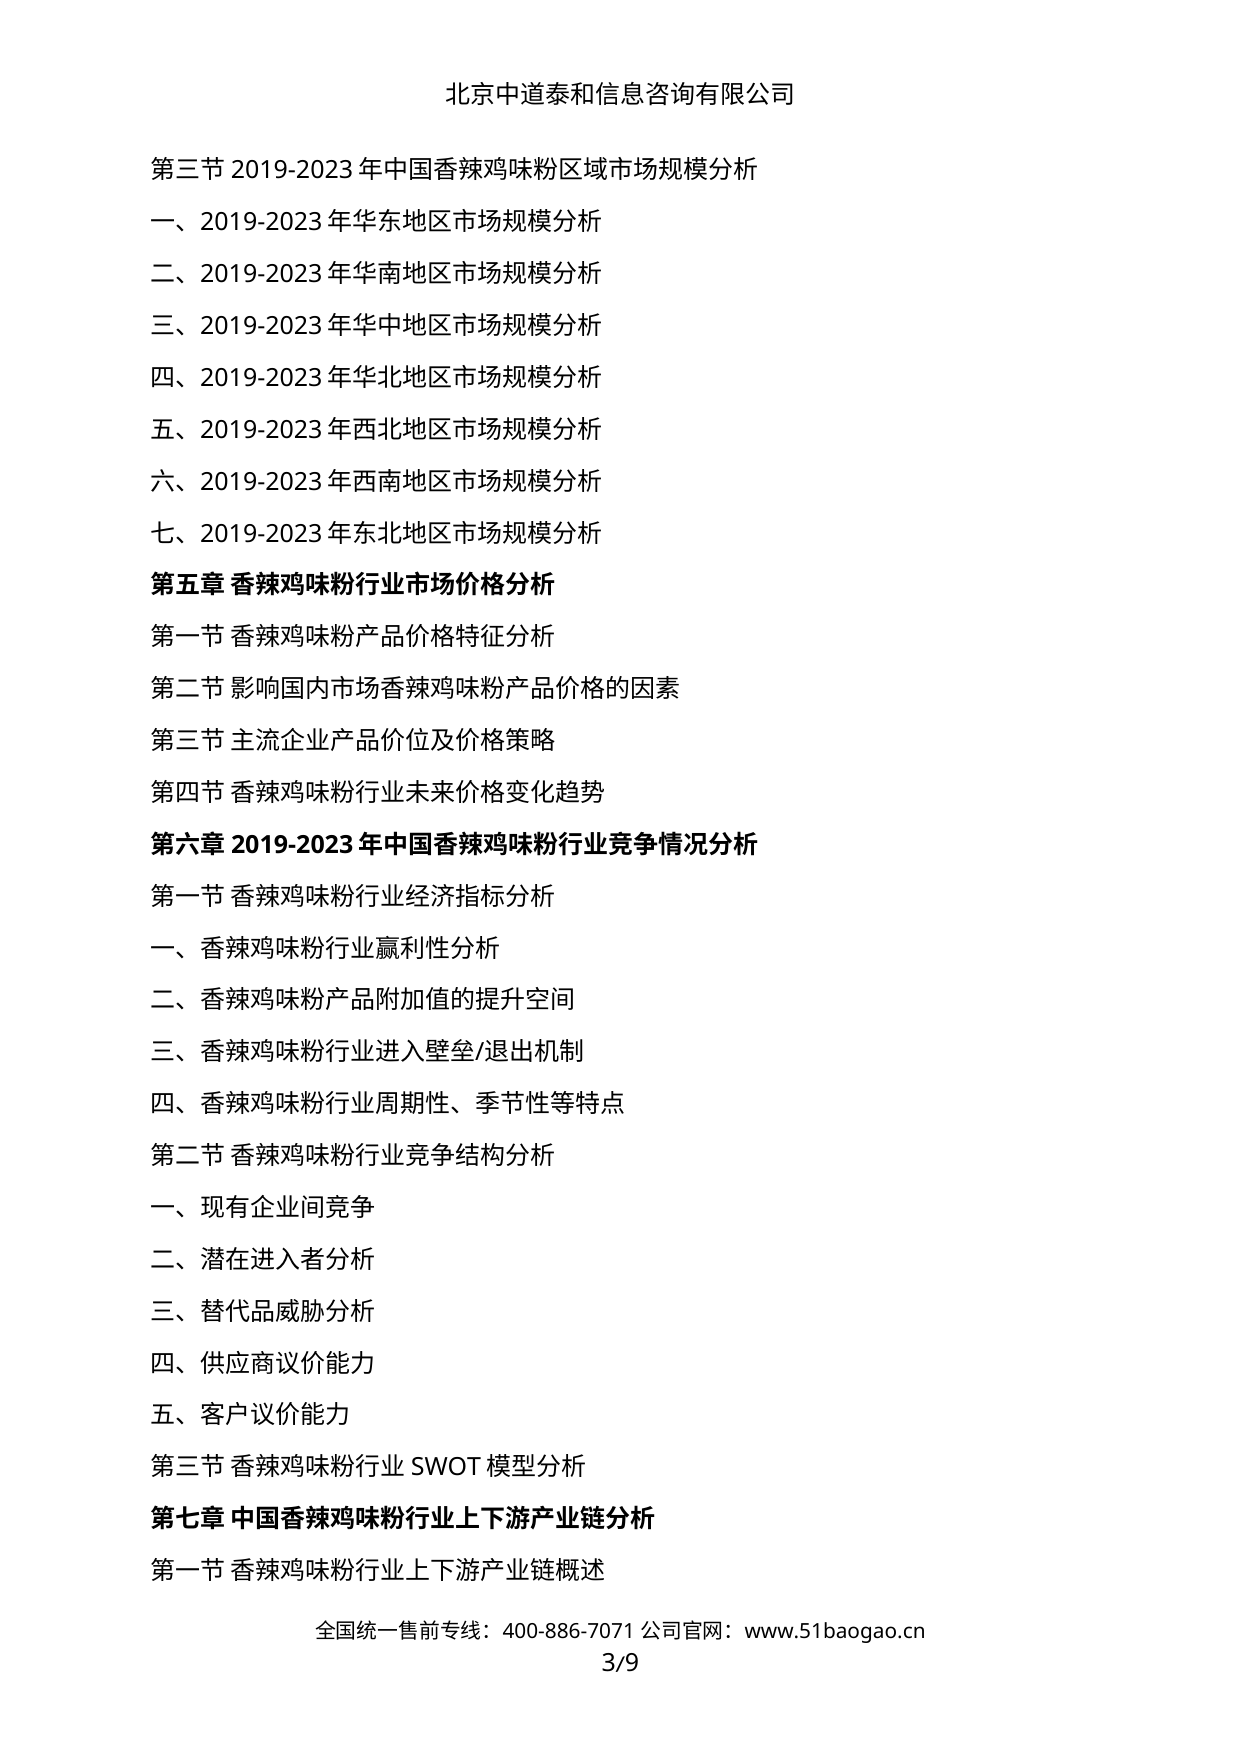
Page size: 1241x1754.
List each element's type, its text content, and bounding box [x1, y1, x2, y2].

text 四、香辣鸡味粉行业周期性、季节性等特点 [150, 1084, 1090, 1120]
text 三、香辣鸡味粉行业进入壁垒/退出机制 [150, 1032, 1090, 1068]
text 一、2019-2023年华东地区市场规模分析 [150, 202, 1090, 238]
text 二、香辣鸡味粉产品附加值的提升空间 [150, 980, 1090, 1016]
text 第五章 香辣鸡味粉行业市场价格分析 [150, 565, 1090, 601]
text 四、2019-2023年华北地区市场规模分析 [150, 357, 1090, 394]
text 五、客户议价能力 [150, 1395, 1090, 1431]
text 一、现有企业间竞争 [150, 1187, 1090, 1224]
text 第三节 主流企业产品价位及价格策略 [150, 721, 1090, 757]
text 第四节 香辣鸡味粉行业未来价格变化趋势 [150, 772, 1090, 809]
text 第二节 香辣鸡味粉行业竞争结构分析 [150, 1136, 1090, 1172]
text 第一节 香辣鸡味粉行业经济指标分析 [150, 876, 1090, 912]
text 七、2019-2023年东北地区市场规模分析 [150, 513, 1090, 549]
text 第一节 香辣鸡味粉产品价格特征分析 [150, 617, 1090, 653]
text 第三节 2019-2023年中国香辣鸡味粉区域市场规模分析 [150, 150, 1090, 186]
text 第三节 香辣鸡味粉行业SWOT模型分析 [150, 1447, 1090, 1483]
text 五、2019-2023年西北地区市场规模分析 [150, 409, 1090, 446]
text 第二节 影响国内市场香辣鸡味粉产品价格的因素 [150, 669, 1090, 705]
text 二、潜在进入者分析 [150, 1239, 1090, 1276]
text 二、2019-2023年华南地区市场规模分析 [150, 254, 1090, 290]
text 一、香辣鸡味粉行业赢利性分析 [150, 928, 1090, 964]
text 三、2019-2023年华中地区市场规模分析 [150, 306, 1090, 342]
text 第七章 中国香辣鸡味粉行业上下游产业链分析 [150, 1499, 1090, 1535]
text 三、替代品威胁分析 [150, 1291, 1090, 1327]
text 六、2019-2023年西南地区市场规模分析 [150, 461, 1090, 497]
text 第一节 香辣鸡味粉行业上下游产业链概述 [150, 1551, 1090, 1587]
text 四、供应商议价能力 [150, 1343, 1090, 1379]
text 第六章 2019-2023年中国香辣鸡味粉行业竞争情况分析 [150, 824, 1090, 861]
